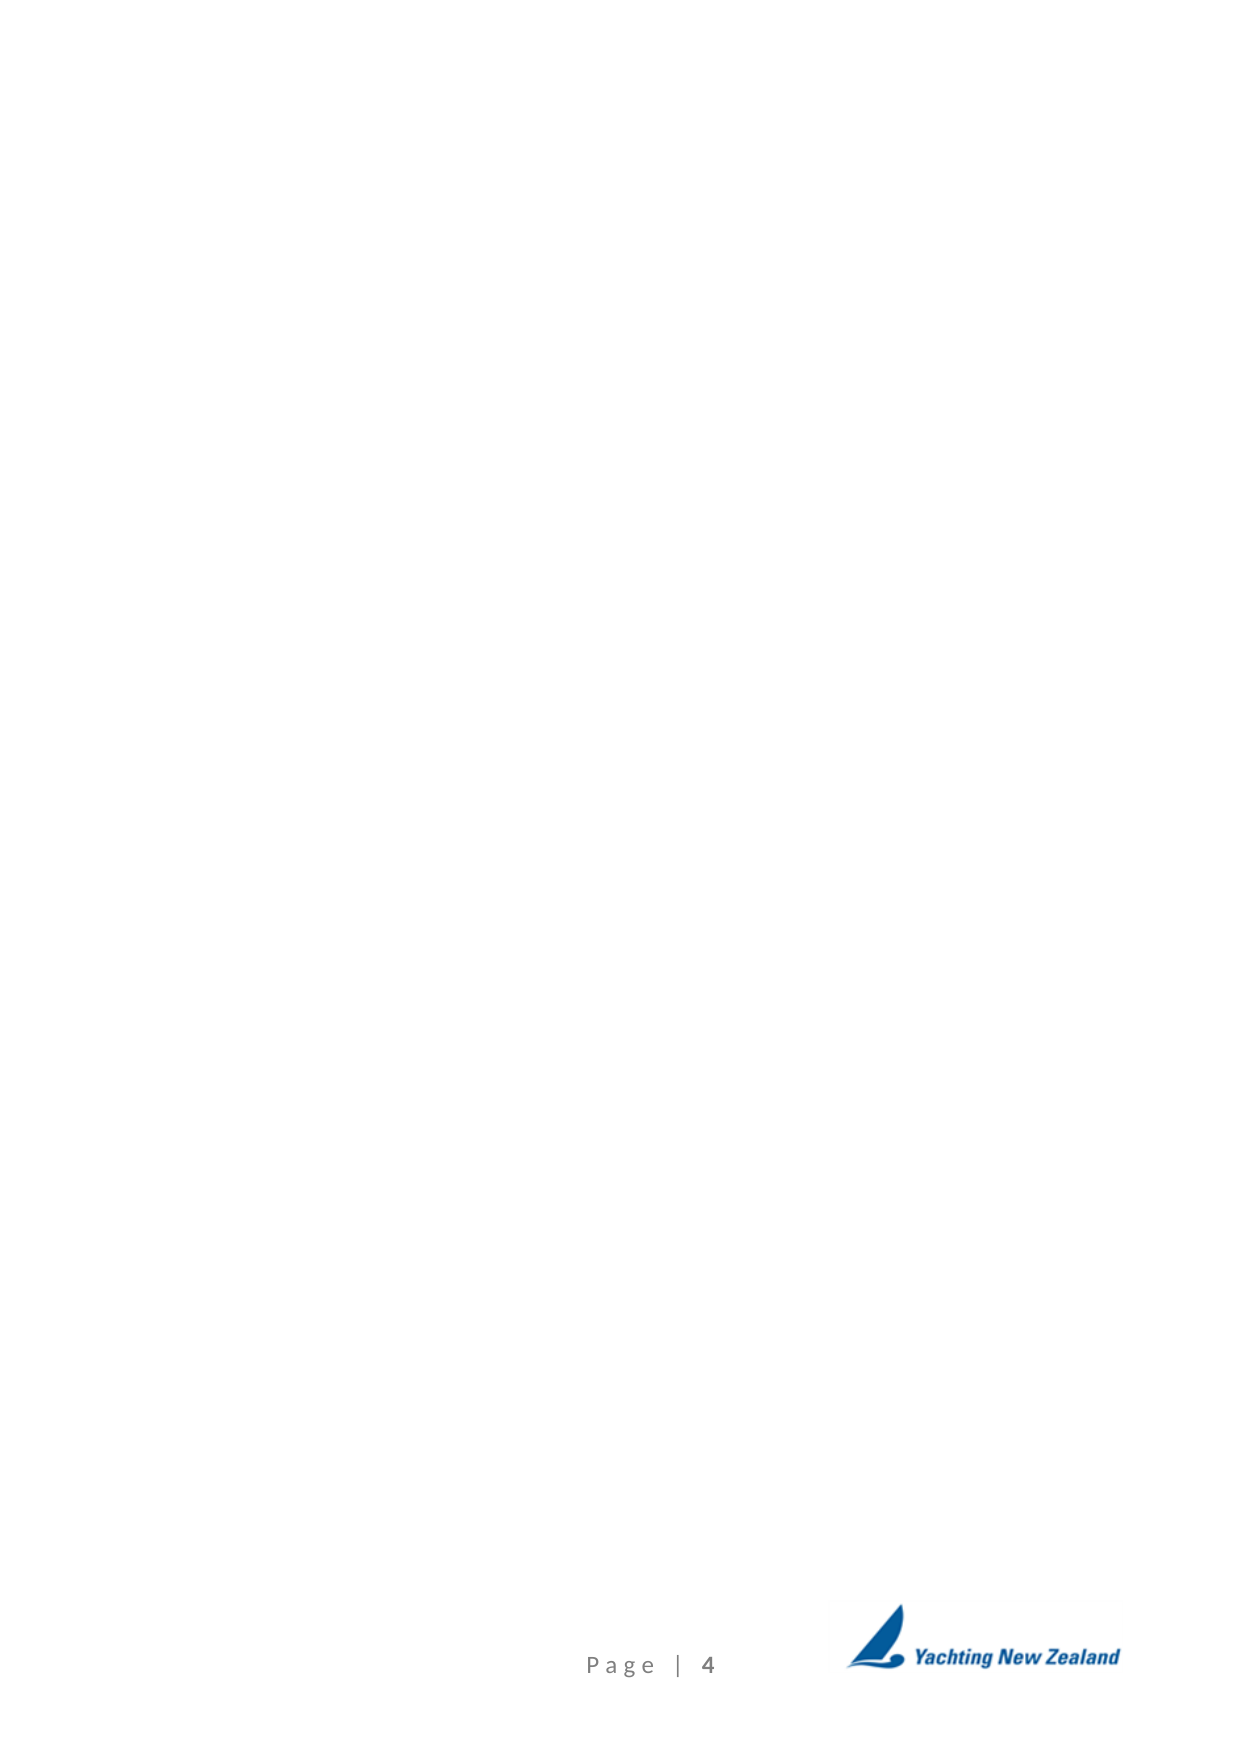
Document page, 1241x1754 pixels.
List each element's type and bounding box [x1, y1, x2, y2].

picture [828, 1600, 1124, 1674]
